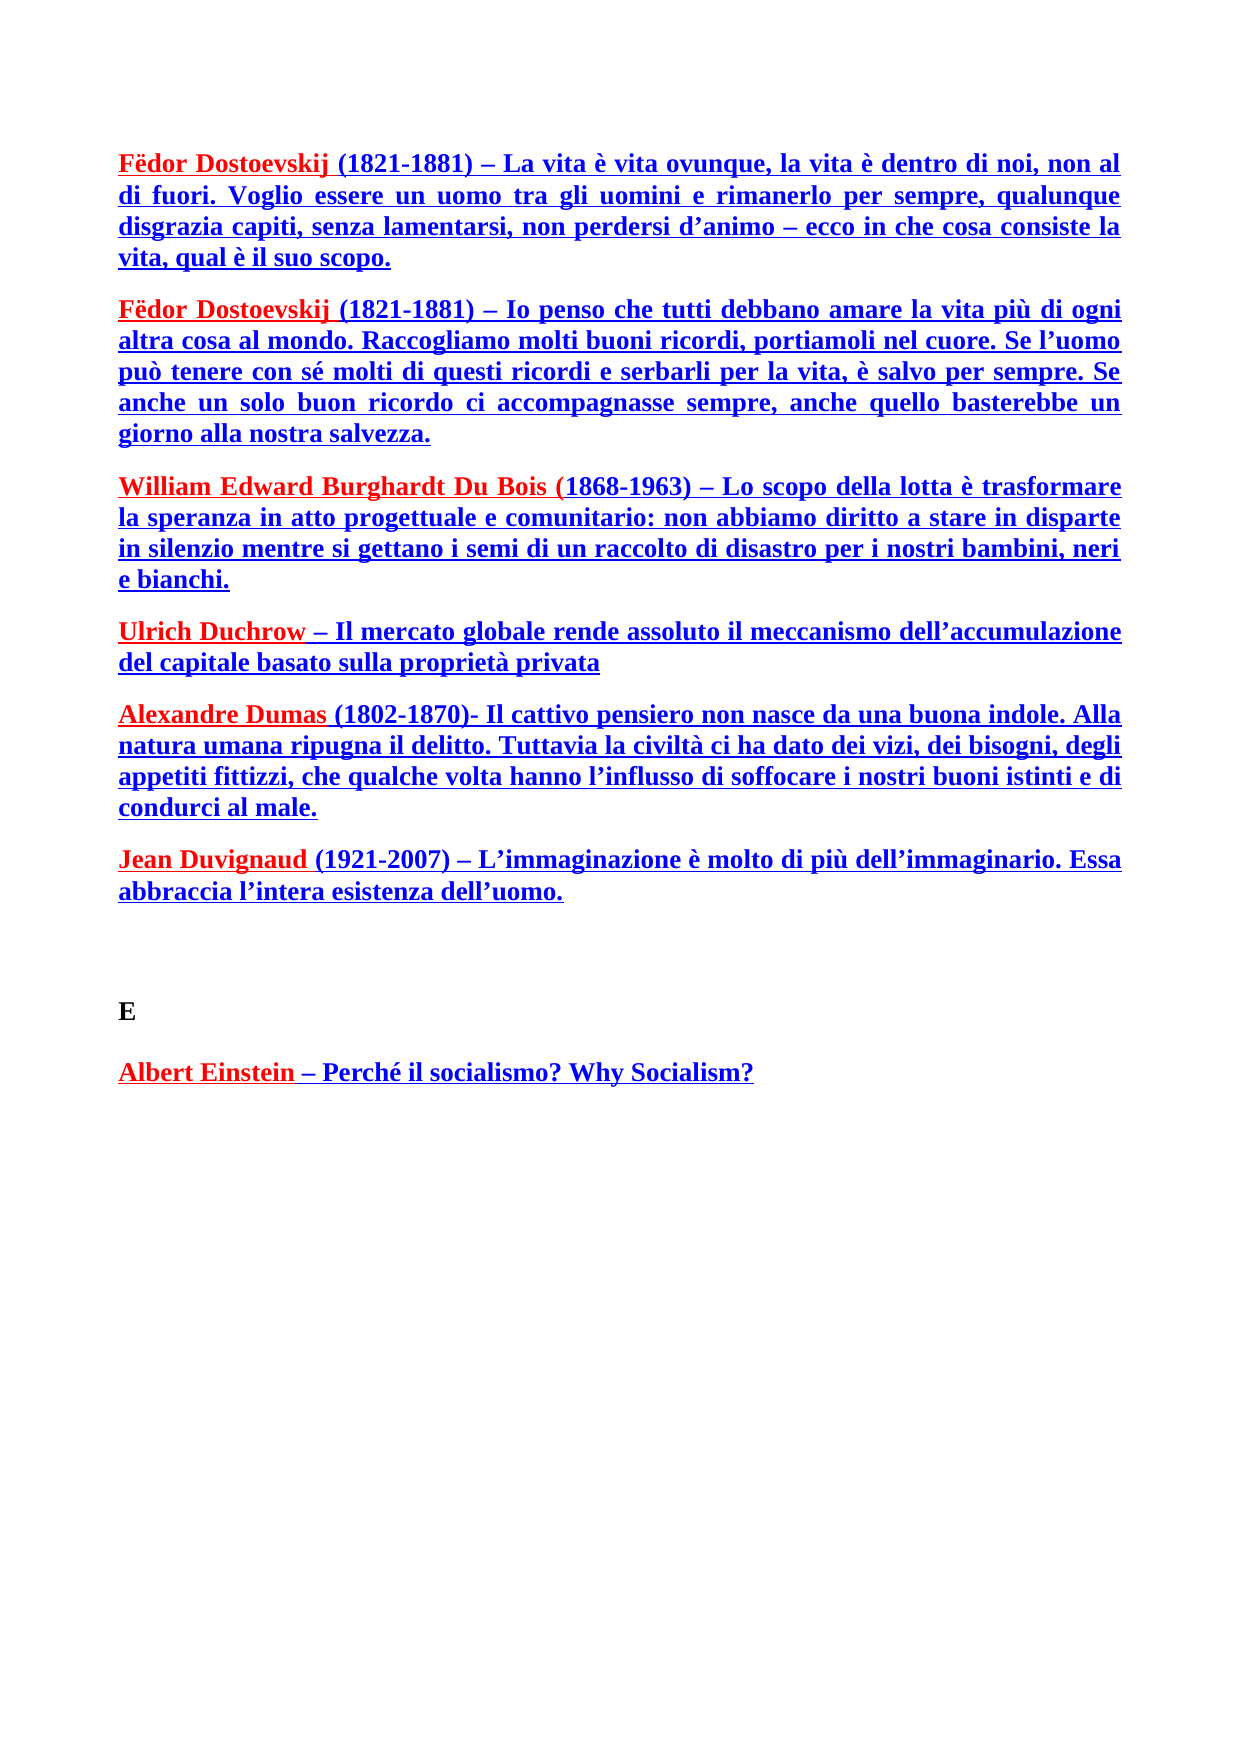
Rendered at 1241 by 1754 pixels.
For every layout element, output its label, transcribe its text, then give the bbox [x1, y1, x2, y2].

subtitle Fëdor Dostoevskij (1821-1881) – La vita è vita ovunque, la vita è dentro di noi, non al di fuori. Voglio essere un uomo tra gli uomini e rimanerlo per sempre, qualunque disgrazia capiti, senza lamentarsi, non perdersi d’animo – ecco in che cosa consiste la vita, qual è il suo scopo. [118, 148, 1122, 272]
text Fëdor Dostoevskij (1821-1881) – Io penso che tutti debbano amare la vita più di ogni altra cosa al mondo. Raccogliamo molti buoni ricordi, portiamoli nel cuore. Se l’uomo può tenere con sé molti di questi ricordi e serbarli per la vita, è salvo per sempre. Se anche un solo buon ricordo ci accompagnasse sempre, anche quello basterebbe un giorno alla nostra salvezza. [118, 293, 1122, 320]
text Jean Duvignaud (1921-2007) – L’immaginazione è molto di più dell’immaginario. Essa abbraccia l’intera esistenza dell’uomo. [118, 843, 1122, 871]
text Alexandre Dumas (1802-1870)- Il cattivo pensiero non nasce da una buona indole. Alla natura umana ripugna il delitto. Tuttavia la civiltà ci ha dato dei vizi, dei bisogni, degli appetiti fittizzi, che qualche volta hanno l’influsso di soffocare i nostri buoni istinti e di condurci al male. [118, 758, 1122, 788]
text Fëdor Dostoevskij (1821-1881) – Io penso che tutti debbano amare la vita più di ogni altra cosa al mondo. Raccogliamo molti buoni ricordi, portiamoli nel cuore. Se l’uomo può tenere con sé molti di questi ricordi e serbarli per la vita, è salvo per sempre. Se anche un solo buon ricordo ci accompagnasse sempre, anche quello basterebbe un giorno alla nostra salvezza. [118, 322, 1122, 351]
subtitle William Edward Burghardt Du Bois (1868-1963) – Lo scopo della lotta è trasformare la speranza in atto progettuale e comunitario: non abbiamo diritto a stare in disparte in silenzio mentre si gettano i semi di un raccolto di disastro per i nostri bambini, neri e bianchi. [118, 469, 1122, 497]
text Ulrich Duchrow – Il mercato globale rende assoluto il meccanismo dell’accumulazione del capitale basato sulla proprietà privata [118, 644, 1122, 677]
subtitle E [118, 995, 1122, 1026]
text Alexandre Dumas (1802-1870)- Il cattivo pensiero non nasce da una buona indole. Alla natura umana ripugna il delitto. Tuttavia la civiltà ci ha dato dei vizi, dei bisogni, degli appetiti fittizzi, che qualche volta hanno l’influsso di soffocare i nostri buoni istinti e di condurci al male. [118, 727, 1122, 756]
text Ulrich Duchrow – Il mercato globale rende assoluto il meccanismo dell’accumulazione del capitale basato sulla proprietà privata [118, 615, 1122, 642]
text Alexandre Dumas (1802-1870)- Il cattivo pensiero non nasce da una buona indole. Alla natura umana ripugna il delitto. Tuttavia la civiltà ci ha dato dei vizi, dei bisogni, degli appetiti fittizzi, che qualche volta hanno l’influsso di soffocare i nostri buoni istinti e di condurci al male. [118, 698, 1122, 725]
text Fëdor Dostoevskij (1821-1881) – Io penso che tutti debbano amare la vita più di ogni altra cosa al mondo. Raccogliamo molti buoni ricordi, portiamoli nel cuore. Se l’uomo può tenere con sé molti di questi ricordi e serbarli per la vita, è salvo per sempre. Se anche un solo buon ricordo ci accompagnasse sempre, anche quello basterebbe un giorno alla nostra salvezza. [118, 384, 1122, 414]
text Fëdor Dostoevskij (1821-1881) – Io penso che tutti debbano amare la vita più di ogni altra cosa al mondo. Raccogliamo molti buoni ricordi, portiamoli nel cuore. Se l’uomo può tenere con sé molti di questi ricordi e serbarli per la vita, è salvo per sempre. Se anche un solo buon ricordo ci accompagnasse sempre, anche quello basterebbe un giorno alla nostra salvezza. [118, 415, 1122, 449]
text Fëdor Dostoevskij (1821-1881) – Io penso che tutti debbano amare la vita più di ogni altra cosa al mondo. Raccogliamo molti buoni ricordi, portiamoli nel cuore. Se l’uomo può tenere con sé molti di questi ricordi e serbarli per la vita, è salvo per sempre. Se anche un solo buon ricordo ci accompagnasse sempre, anche quello basterebbe un giorno alla nostra salvezza. [118, 353, 1122, 382]
subtitle Albert Einstein – Perché il socialismo? Why Socialism? [118, 1056, 1122, 1087]
text Jean Duvignaud (1921-2007) – L’immaginazione è molto di più dell’immaginario. Essa abbraccia l’intera esistenza dell’uomo. [118, 872, 1122, 906]
subtitle William Edward Burghardt Du Bois (1868-1963) – Lo scopo della lotta è trasformare la speranza in atto progettuale e comunitario: non abbiamo diritto a stare in disparte in silenzio mentre si gettano i semi di un raccolto di disastro per i nostri bambini, neri e bianchi. [118, 498, 1122, 594]
text Alexandre Dumas (1802-1870)- Il cattivo pensiero non nasce da una buona indole. Alla natura umana ripugna il delitto. Tuttavia la civiltà ci ha dato dei vizi, dei bisogni, degli appetiti fittizzi, che qualche volta hanno l’influsso di soffocare i nostri buoni istinti e di condurci al male. [118, 789, 1122, 823]
